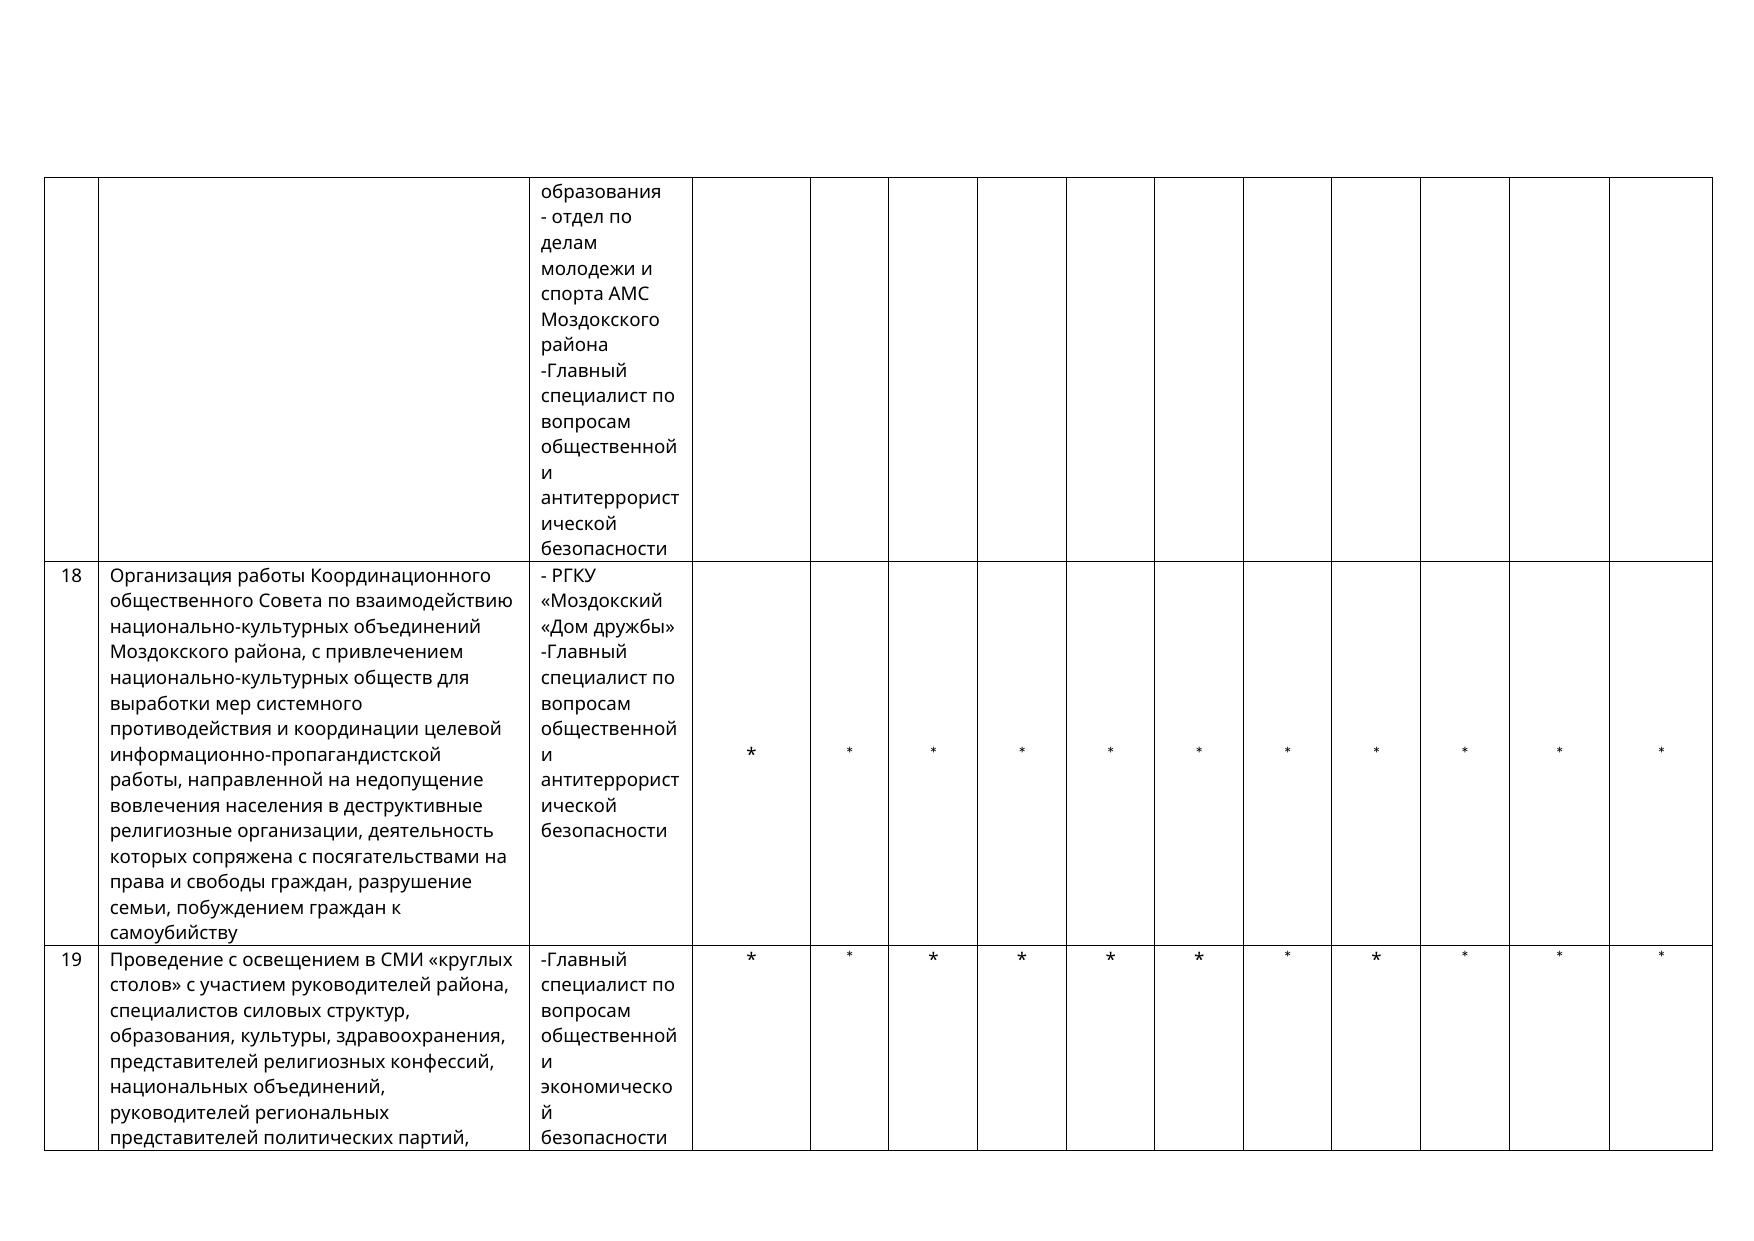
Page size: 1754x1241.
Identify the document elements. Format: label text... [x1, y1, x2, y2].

table_cell * [1510, 178, 1609, 561]
table_cell * [1421, 178, 1509, 561]
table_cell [99, 946, 529, 1150]
table_cell * [811, 946, 888, 1150]
table_cell * [978, 178, 1066, 561]
table_cell * [978, 562, 1066, 945]
table_cell * [1155, 178, 1243, 561]
table_cell 19 [45, 946, 98, 1150]
table_cell * [693, 946, 810, 1150]
table_cell * [1155, 562, 1243, 945]
table_cell * [1067, 562, 1154, 945]
table_cell * [811, 562, 888, 945]
table_cell * [693, 178, 810, 561]
table_cell * [1155, 946, 1243, 1150]
table_cell * [1610, 178, 1712, 561]
table_cell * [1610, 946, 1712, 1150]
table_cell - РГКУ «Моздокский «Дом дружбы» -Главный специалист по вопросам общественной и антитеррористической безопасности [530, 562, 692, 945]
table_cell 18 [45, 562, 98, 945]
table_cell * [1067, 178, 1154, 561]
table_cell Организация работы Координационного общественного Совета по взаимодействию национально-культурных объединений Моздокского района, с привлечением национально-культурных обществ для выработки мер системного противодействия и координации целевой информационно-пропагандистской работы, направленной на недопущение вовлечения населения в деструктивные религиозные организации, деятельность которых сопряжена с посягательствами на права и свободы граждан, разрушение семьи, побуждением граждан к самоубийству [99, 562, 529, 945]
table_cell * [978, 946, 1066, 1150]
table_cell * [1244, 946, 1331, 1150]
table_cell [530, 178, 692, 561]
table_cell * [1510, 946, 1609, 1150]
table_cell * [1332, 178, 1420, 561]
table_cell * [693, 562, 810, 945]
table_cell * [1510, 562, 1609, 945]
table_cell * [889, 946, 977, 1150]
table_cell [530, 946, 692, 1150]
table_cell * [1067, 946, 1154, 1150]
table_cell * [889, 178, 977, 561]
table_cell * [811, 178, 888, 561]
table_cell * [889, 562, 977, 945]
table_cell * [1610, 562, 1712, 945]
table_cell * [1244, 562, 1331, 945]
table_cell * [1421, 946, 1509, 1150]
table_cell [99, 178, 529, 561]
table_cell * [1421, 562, 1509, 945]
table_cell * [1332, 562, 1420, 945]
table_cell * [1244, 178, 1331, 561]
table_cell 17 [45, 178, 98, 561]
table_cell * [1332, 946, 1420, 1150]
